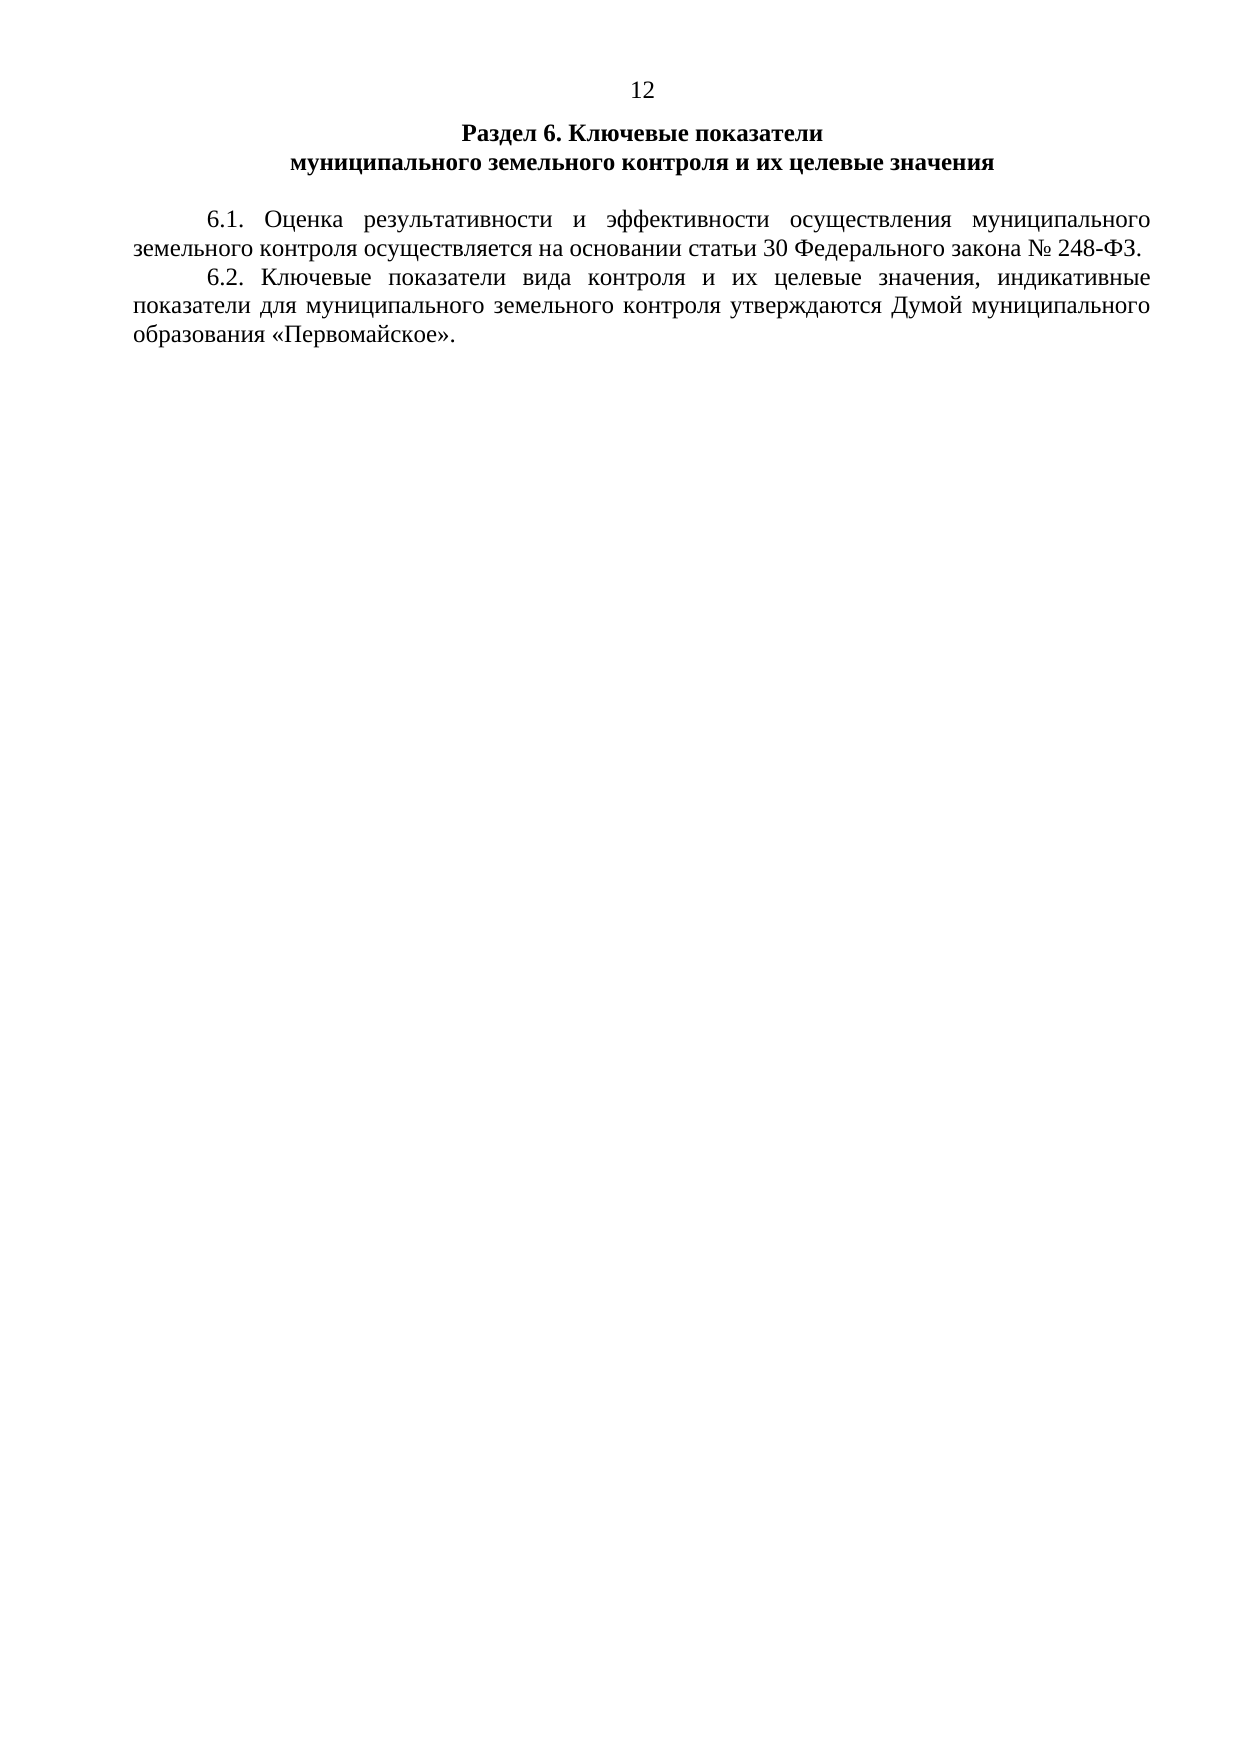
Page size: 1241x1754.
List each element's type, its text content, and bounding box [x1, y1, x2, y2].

text муниципального земельного контроля и их целевые значения [133, 147, 1152, 176]
text Раздел 6. Ключевые показатели [133, 118, 1152, 147]
text 6.1. Оценка результативности и эффективности осуществления муниципального земельного контроля осуществляется на основании статьи 30 Федерального закона № 248-ФЗ. [133, 204, 1152, 262]
list 6.2. Ключевые показатели вида контроля и их целевые значения, индикативные показатели для муниципального земельного контроля утверждаются Думой муниципального образования «Первомайское». [133, 262, 1152, 348]
